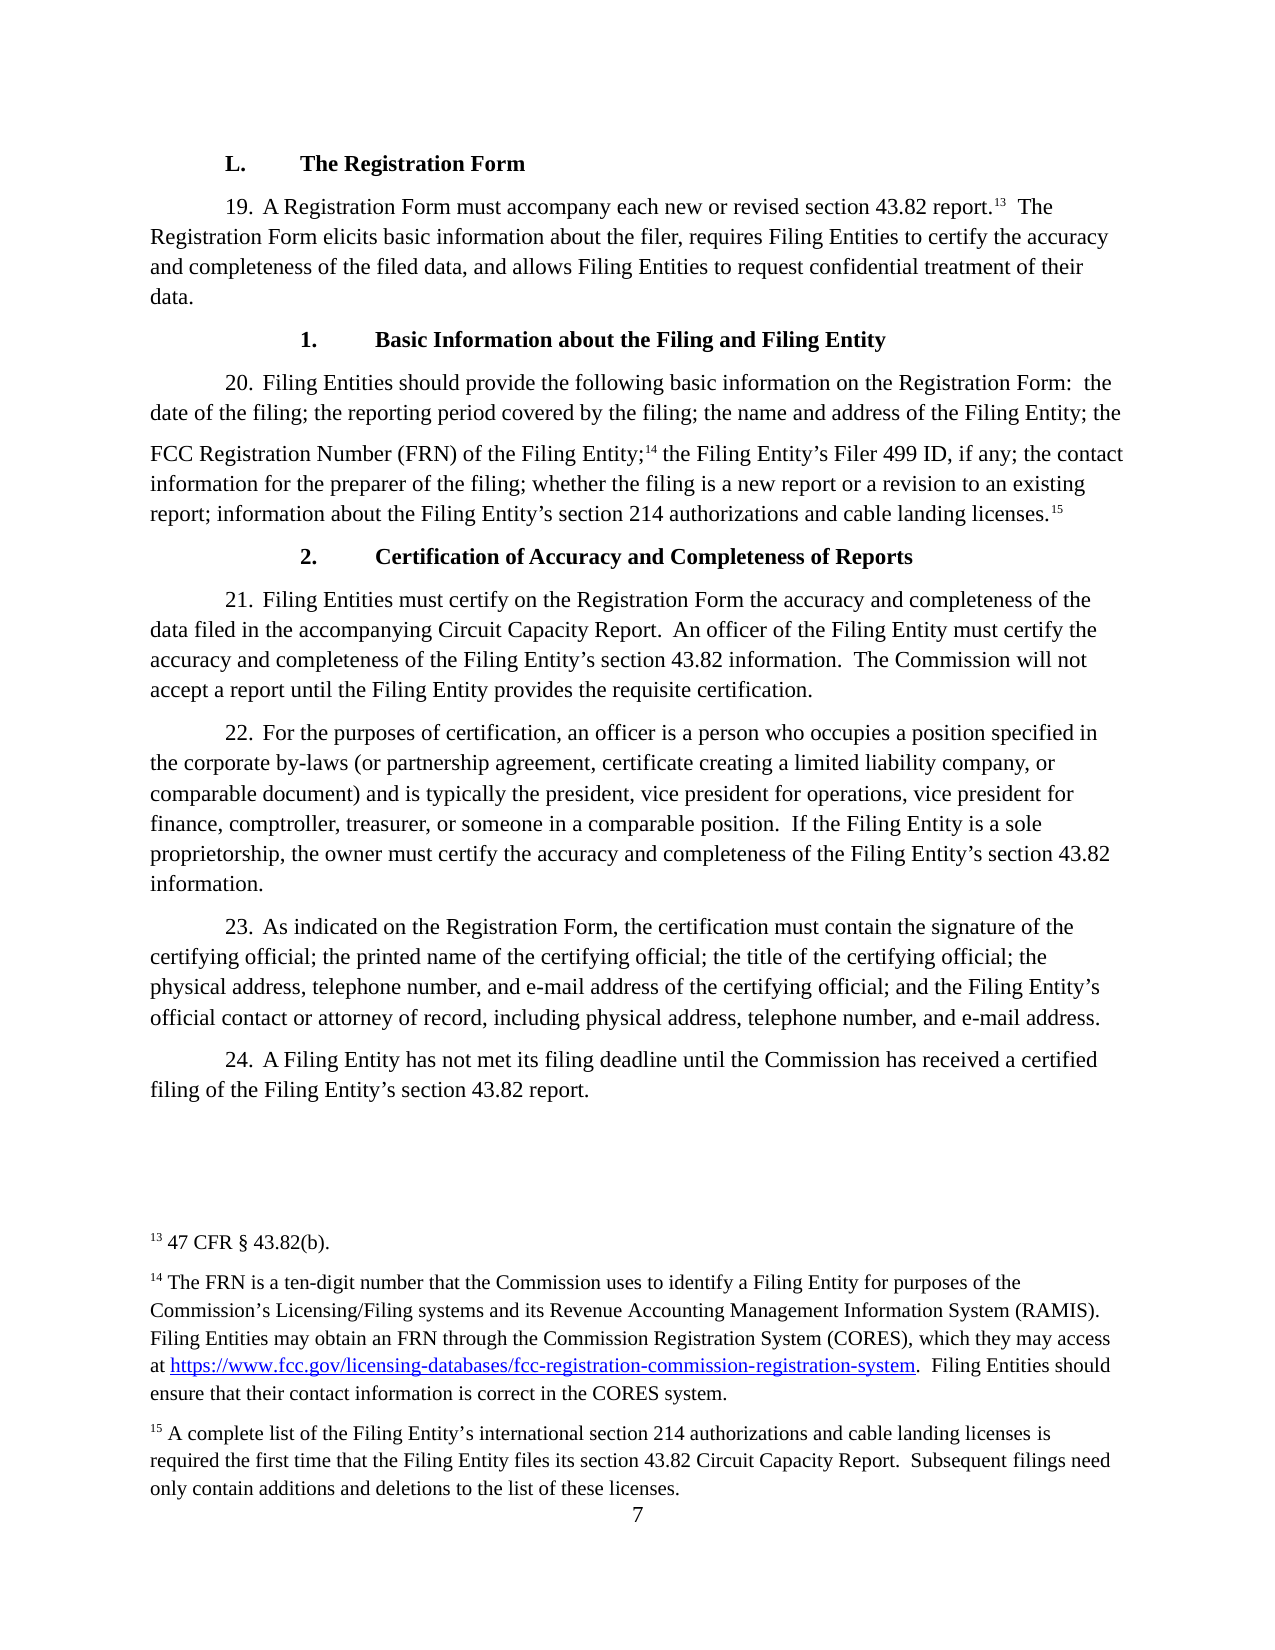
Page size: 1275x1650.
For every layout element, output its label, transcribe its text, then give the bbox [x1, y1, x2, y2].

text Filing Entities must certify on the Registration Form the accuracy and completeness of the data filed in the accompanying Circuit Capacity Report. An officer of the Filing Entity must certify the accuracy and completeness of the Filing Entity’s section 43.82 information. The Commission will not accept a report until the Filing Entity provides the requisite certification. [150, 586, 1125, 703]
text A Registration Form must accompany each new or revised section 43.82 report. The Registration Form elicits basic information about the filer, requires Filing Entities to certify the accuracy and completeness of the filed data, and allows Filing Entities to request confidential treatment of their data. [150, 193, 1125, 310]
text For the purposes of certification, an officer is a person who occupies a position specified in the corporate by-laws (or partnership agreement, certificate creating a limited liability company, or comparable document) and is typically the president, vice president for operations, vice president for finance, comptroller, treasurer, or someone in a comparable position. If the Filing Entity is a sole proprietorship, the owner must certify the accuracy and completeness of the Filing Entity’s section 43.82 information. [150, 719, 1125, 897]
subtitle Certification of Accuracy and Completeness of Reports [300, 543, 1125, 569]
subtitle Basic Information about the Filing and Filing Entity [300, 326, 1125, 352]
text Filing Entities should provide the following basic information on the Registration Form: the date of the filing; the reporting period covered by the filing; the name and address of the Filing Entity; the FCC Registration Number (FRN) of the Filing Entity; the Filing Entity’s Filer 499 ID, if any; the contact information for the preparer of the filing; whether the filing is a new report or a revision to an existing report; information about the Filing Entity’s section 214 authorizations and cable landing licenses. [150, 369, 1125, 527]
text A Filing Entity has not met its filing deadline until the Commission has received a certified filing of the Filing Entity’s section 43.82 report. [150, 1046, 1125, 1103]
subtitle The Registration Form [225, 150, 1125, 176]
text As indicated on the Registration Form, the certification must contain the signature of the certifying official; the printed name of the certifying official; the title of the certifying official; the physical address, telephone number, and e-mail address of the certifying official; and the Filing Entity’s official contact or attorney of record, including physical address, telephone number, and e-mail address. [150, 913, 1125, 1030]
